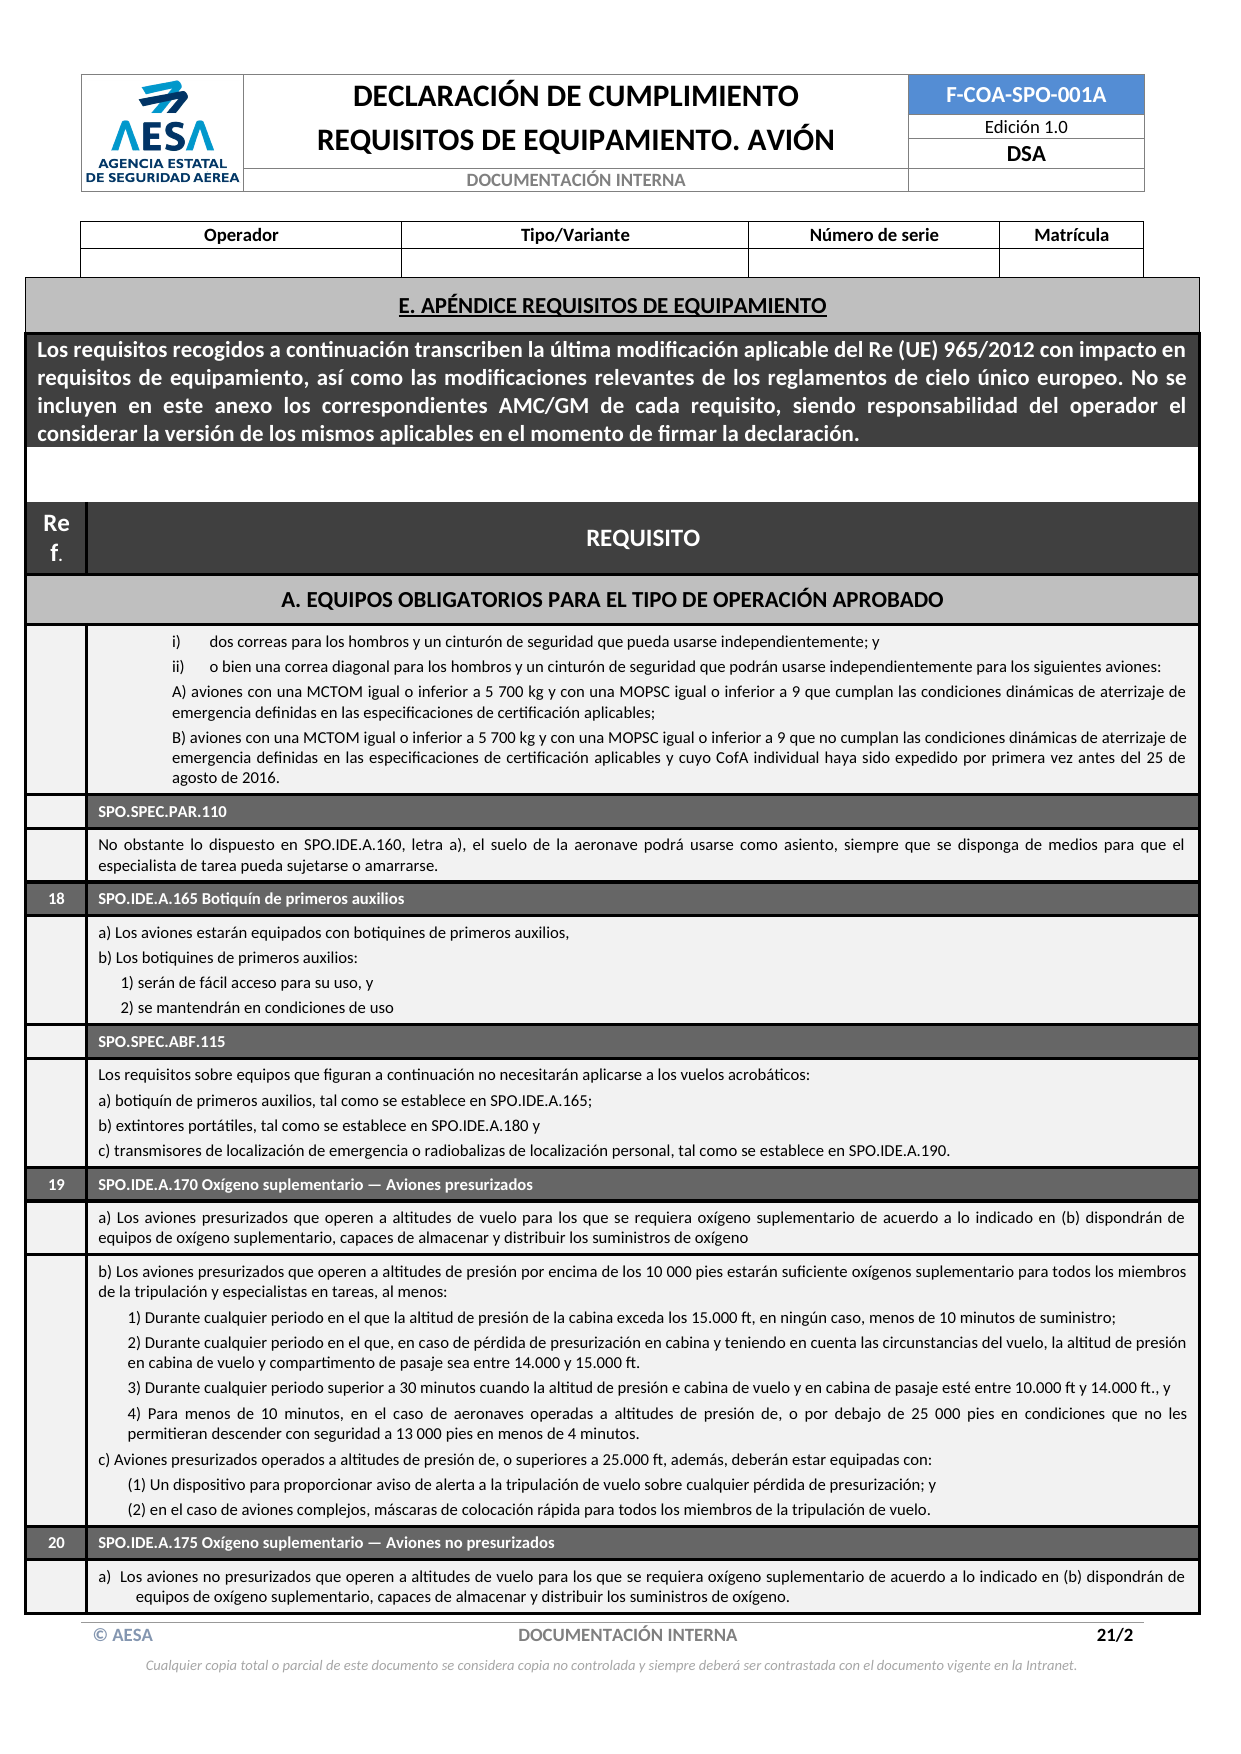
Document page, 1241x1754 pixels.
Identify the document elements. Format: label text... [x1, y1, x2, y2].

table_cell a) Los aviones presurizados que operen a altitudes de vuelo para los que se requiera oxígeno suplementario de acuerdo a lo indicado en (b) dispondrán de equipos de oxígeno suplementario, capaces de almacenar y distribuir los suministros de oxígeno [88, 1203, 1198, 1253]
table_cell Los requisitos sobre equipos que figuran a continuación no necesitarán aplicarse a los vuelos acrobáticos: a) botiquín de primeros auxilios, tal como se establece en SPO.IDE.A.165; b) extintores portátiles, tal como se establece en SPO.IDE.A.180 y c) transmisores de localización de emergencia o radiobalizas de localización personal, tal como se establece en SPO.IDE.A.190. [88, 1060, 1198, 1166]
table_cell Los aviones no presurizados que operen a altitudes de vuelo para los que se requiera oxígeno suplementario de acuerdo a lo indicado en (b) dispondrán de equipos de oxígeno suplementario, capaces de almacenar y distribuir los suministros de oxígeno. [88, 1561, 1198, 1612]
picture [85, 80, 241, 183]
table_cell [749, 249, 999, 277]
table_header Número de serie [749, 222, 999, 248]
table_cell A. EQUIPOS OBLIGATORIOS PARA EL TIPO DE OPERACIÓN APROBADO [27, 576, 1198, 623]
table_cell SPO.IDE.A.170 Oxígeno suplementario — Aviones presurizados [88, 1169, 1198, 1199]
table_cell 19 [27, 1169, 85, 1199]
table_cell No obstante lo dispuesto en SPO.IDE.A.160, letra a), el suelo de la aeronave podrá usarse como asiento, siempre que se disponga de medios para que el especialista de tarea pueda sujetarse o amarrarse. [88, 830, 1198, 880]
table_cell Los requisitos recogidos a continuación transcriben la última modificación aplicable del Re (UE) 965/2012 con impacto en requisitos de equipamiento, así como las modificaciones relevantes de los reglamentos de cielo único europeo. No se incluyen en este anexo los correspondientes AMC/GM de cada requisito, siendo responsabilidad del operador el considerar la versión de los mismos aplicables en el momento de firmar la declaración. [27, 335, 1198, 447]
table_cell SPO.IDE.A.165 Botiquín de primeros auxilios [88, 884, 1198, 914]
table_cell [27, 1026, 85, 1057]
table_cell [27, 1060, 85, 1166]
table_header Tipo/Variante [402, 222, 748, 248]
table_cell [1000, 249, 1143, 277]
table_header Matrícula [1000, 222, 1143, 248]
table_cell [402, 249, 748, 277]
table_header Operador [81, 222, 401, 248]
table_cell [27, 830, 85, 880]
table_cell 20 [27, 1528, 85, 1558]
table_cell [27, 1561, 85, 1612]
table_cell [81, 249, 401, 277]
table_cell a) Los aviones estarán equipados con botiquines de primeros auxilios, b) Los botiquines de primeros auxilios: 1) serán de fácil acceso para su uso, y 2) se mantendrán en condiciones de uso [88, 917, 1198, 1023]
table_cell [27, 626, 85, 793]
table_cell SPO.SPEC.ABF.115 [88, 1026, 1198, 1057]
table_cell SPO.IDE.A.175 Oxígeno suplementario — Aviones no presurizados [88, 1528, 1198, 1558]
table_cell SPO.SPEC.PAR.110 [88, 796, 1198, 827]
table_cell [27, 447, 1198, 502]
table_cell [27, 1256, 85, 1525]
table_cell E. APÉNDICE REQUISITOS DE EQUIPAMIENTO [26, 278, 1199, 332]
table_cell Los aviones estarán equipados con: a) un asiento o puesto para cada miembro de la tripulación de cabina o especialista a bordo. b) un cinturón de seguridad en cada asiento, y elementos de sujeción en cada puesto; c) para aviones no complejos, un cinturón de seguridad con sistema de sujeción para la parte superior del torso en cada asiento de la tripulación de vuelo, con un único punto de liberación, en el caso de aviones cuyo CofA individual haya sido expedido por primera vez el 25 de agosto de 2016 o posteriormente; d) Para aviones complejos, un cinturón de seguridad con sistema de sujeción para la parte superior del torso que incorpore un dispositivo que sujetará automáticamente el torso del ocupante en el caso de desaceleración rápida: i) en cada asiento de la tripulación de vuelo y en cualquier asiento junto al del piloto, ii) en cada asiento de observador situado en el compartimento de la tripulación de vuelo; e) Un cinturón de seguridad con sistema de sujeción de la parte superior del torso: 1) dispondrá de un único punto de liberación; 2) en los asientos para la tripulación de cabina o en cualquier asiento junto al del piloto, dispondrá de: dos correas para los hombros y un cinturón de seguridad que pueda usarse independientemente; y o bien una correa diagonal para los hombros y un cinturón de seguridad que podrán usarse independientemente para los siguientes aviones: A) aviones con una MCTOM igual o inferior a 5 700 kg y con una MOPSC igual o inferior a 9 que cumplan las condiciones dinámicas de aterrizaje de emergencia definidas en las especificaciones de certificación aplicables; B) aviones con una MCTOM igual o inferior a 5 700 kg y con una MOPSC igual o inferior a 9 que no cumplan las condiciones dinámicas de aterrizaje de emergencia definidas en las especificaciones de certificación aplicables y cuyo CofA individual haya sido expedido por primera vez antes del 25 de agosto de 2016. [88, 626, 1198, 793]
table_cell [27, 796, 85, 827]
table_cell [27, 917, 85, 1023]
table_cell b) Los aviones presurizados que operen a altitudes de presión por encima de los 10 000 pies estarán suficiente oxígenos suplementario para todos los miembros de la tripulación y especialistas en tareas, al menos: 1) Durante cualquier periodo en el que la altitud de presión de la cabina exceda los 15.000 ft, en ningún caso, menos de 10 minutos de suministro; 2) Durante cualquier periodo en el que, en caso de pérdida de presurización en cabina y teniendo en cuenta las circunstancias del vuelo, la altitud de presión en cabina de vuelo y compartimento de pasaje sea entre 14.000 y 15.000 ft. 3) Durante cualquier periodo superior a 30 minutos cuando la altitud de presión e cabina de vuelo y en cabina de pasaje esté entre 10.000 ft y 14.000 ft., y 4) Para menos de 10 minutos, en el caso de aeronaves operadas a altitudes de presión de, o por debajo de 25 000 pies en condiciones que no les permitieran descender con seguridad a 13 000 pies en menos de 4 minutos. c) Aviones presurizados operados a altitudes de presión de, o superiores a 25.000 ft, además, deberán estar equipadas con: (1) Un dispositivo para proporcionar aviso de alerta a la tripulación de vuelo sobre cualquier pérdida de presurización; y (2) en el caso de aviones complejos, máscaras de colocación rápida para todos los miembros de la tripulación de vuelo. [88, 1256, 1198, 1525]
table_cell Ref. [27, 502, 85, 573]
table_cell 18 [27, 884, 85, 914]
table_cell REQUISITO [88, 502, 1198, 573]
table_cell [27, 1203, 85, 1253]
